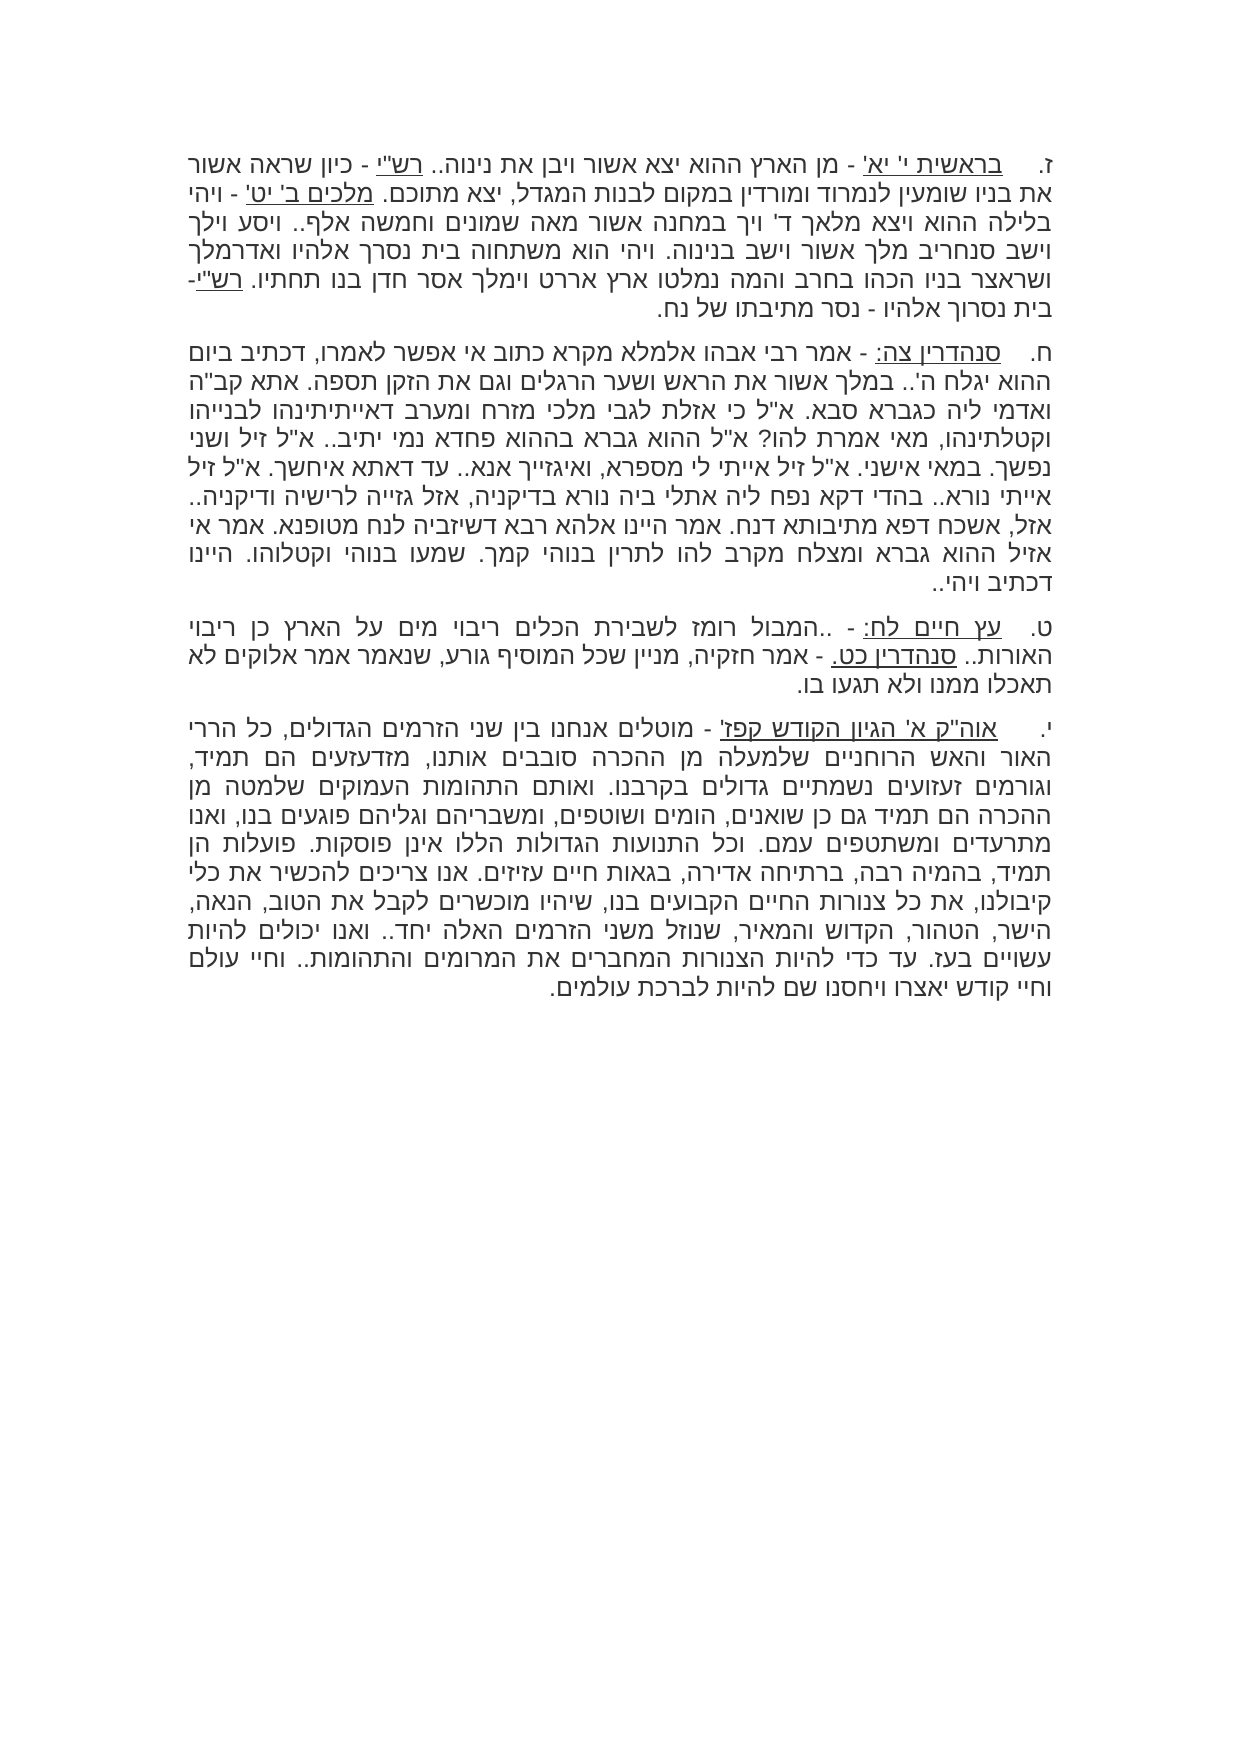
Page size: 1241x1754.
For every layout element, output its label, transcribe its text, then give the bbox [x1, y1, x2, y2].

text י. אוה"ק א' הגיון הקודש קפז' - מוטלים אנחנו בין שני הזרמים הגדולים, כל הררי האור והאש הרוחניים שלמעלה מן ההכרה סובבים אותנו, מזדעזעים הם תמיד, וגורמים זעזועים נשמתיים גדולים בקרבנו. ואותם התהומות העמוקים שלמטה מן ההכרה הם תמיד גם כן שואנים, הומים ושוטפים, ומשבריהם וגליהם פוגעים בנו, ואנו מתרעדים ומשתטפים עמם. וכל התנועות הגדולות הללו אינן פוסקות. פועלות הן תמיד, בהמיה רבה, ברתיחה אדירה, בגאות חיים עזיזים. אנו צריכים להכשיר את כלי קיבולנו, את כל צנורות החיים הקבועים בנו, שיהיו מוכשרים לקבל את הטוב, הנאה, הישר, הטהור, הקדוש והמאיר, שנוזל משני הזרמים האלה יחד.. ואנו יכולים להיות עשויים בעז. עד כדי להיות הצנורות המחברים את המרומים והתהומות.. וחיי עולם וחיי קודש יאצרו ויחסנו שם להיות לברכת עולמים. [187, 714, 1053, 1002]
text ט. עץ חיים לח: - ..המבול רומז לשבירת הכלים ריבוי מים על הארץ כן ריבוי האורות.. סנהדרין כט. - אמר חזקיה, מניין שכל המוסיף גורע, שנאמר אמר אלוקים לא תאכלו ממנו ולא תגעו בו. [187, 612, 1053, 699]
text ח. סנהדרין צה: - אמר רבי אבהו אלמלא מקרא כתוב אי אפשר לאמרו, דכתיב ביום ההוא יגלח ה'.. במלך אשור את הראש ושער הרגלים וגם את הזקן תספה. אתא קב"ה ואדמי ליה כגברא סבא. א"ל כי אזלת לגבי מלכי מזרח ומערב דאייתיתינהו לבנייהו וקטלתינהו, מאי אמרת להו? א"ל ההוא גברא בההוא פחדא נמי יתיב.. א"ל זיל ושני נפשך. במאי אישני. א"ל זיל אייתי לי מספרא, ואיגזייך אנא.. עד דאתא איחשך. א"ל זיל אייתי נורא.. בהדי דקא נפח ליה אתלי ביה נורא בדיקניה, אזל גזייה לרישיה ודיקניה.. אזל, אשכח דפא מתיבותא דנח. אמר היינו אלהא רבא דשיזביה לנח מטופנא. אמר אי אזיל ההוא גברא ומצלח מקרב להו לתרין בנוהי קמך. שמעו בנוהי וקטלוהו. היינו דכתיב ויהי.. [187, 338, 1053, 597]
text ז. בראשית י' יא' - מן הארץ ההוא יצא אשור ויבן את נינוה.. רש"י - כיון שראה אשור את בניו שומעין לנמרוד ומורדין במקום לבנות המגדל, יצא מתוכם. מלכים ב' יט' - ויהי בלילה ההוא ויצא מלאך ד' ויך במחנה אשור מאה שמונים וחמשה אלף.. ויסע וילך וישב סנחריב מלך אשור וישב בנינוה. ויהי הוא משתחוה בית נסרך אלהיו ואדרמלך ושראצר בניו הכהו בחרב והמה נמלטו ארץ אררט וימלך אסר חדן בנו תחתיו. רש"י- בית נסרוך אלהיו - נסר מתיבתו של נח. [187, 150, 1053, 322]
